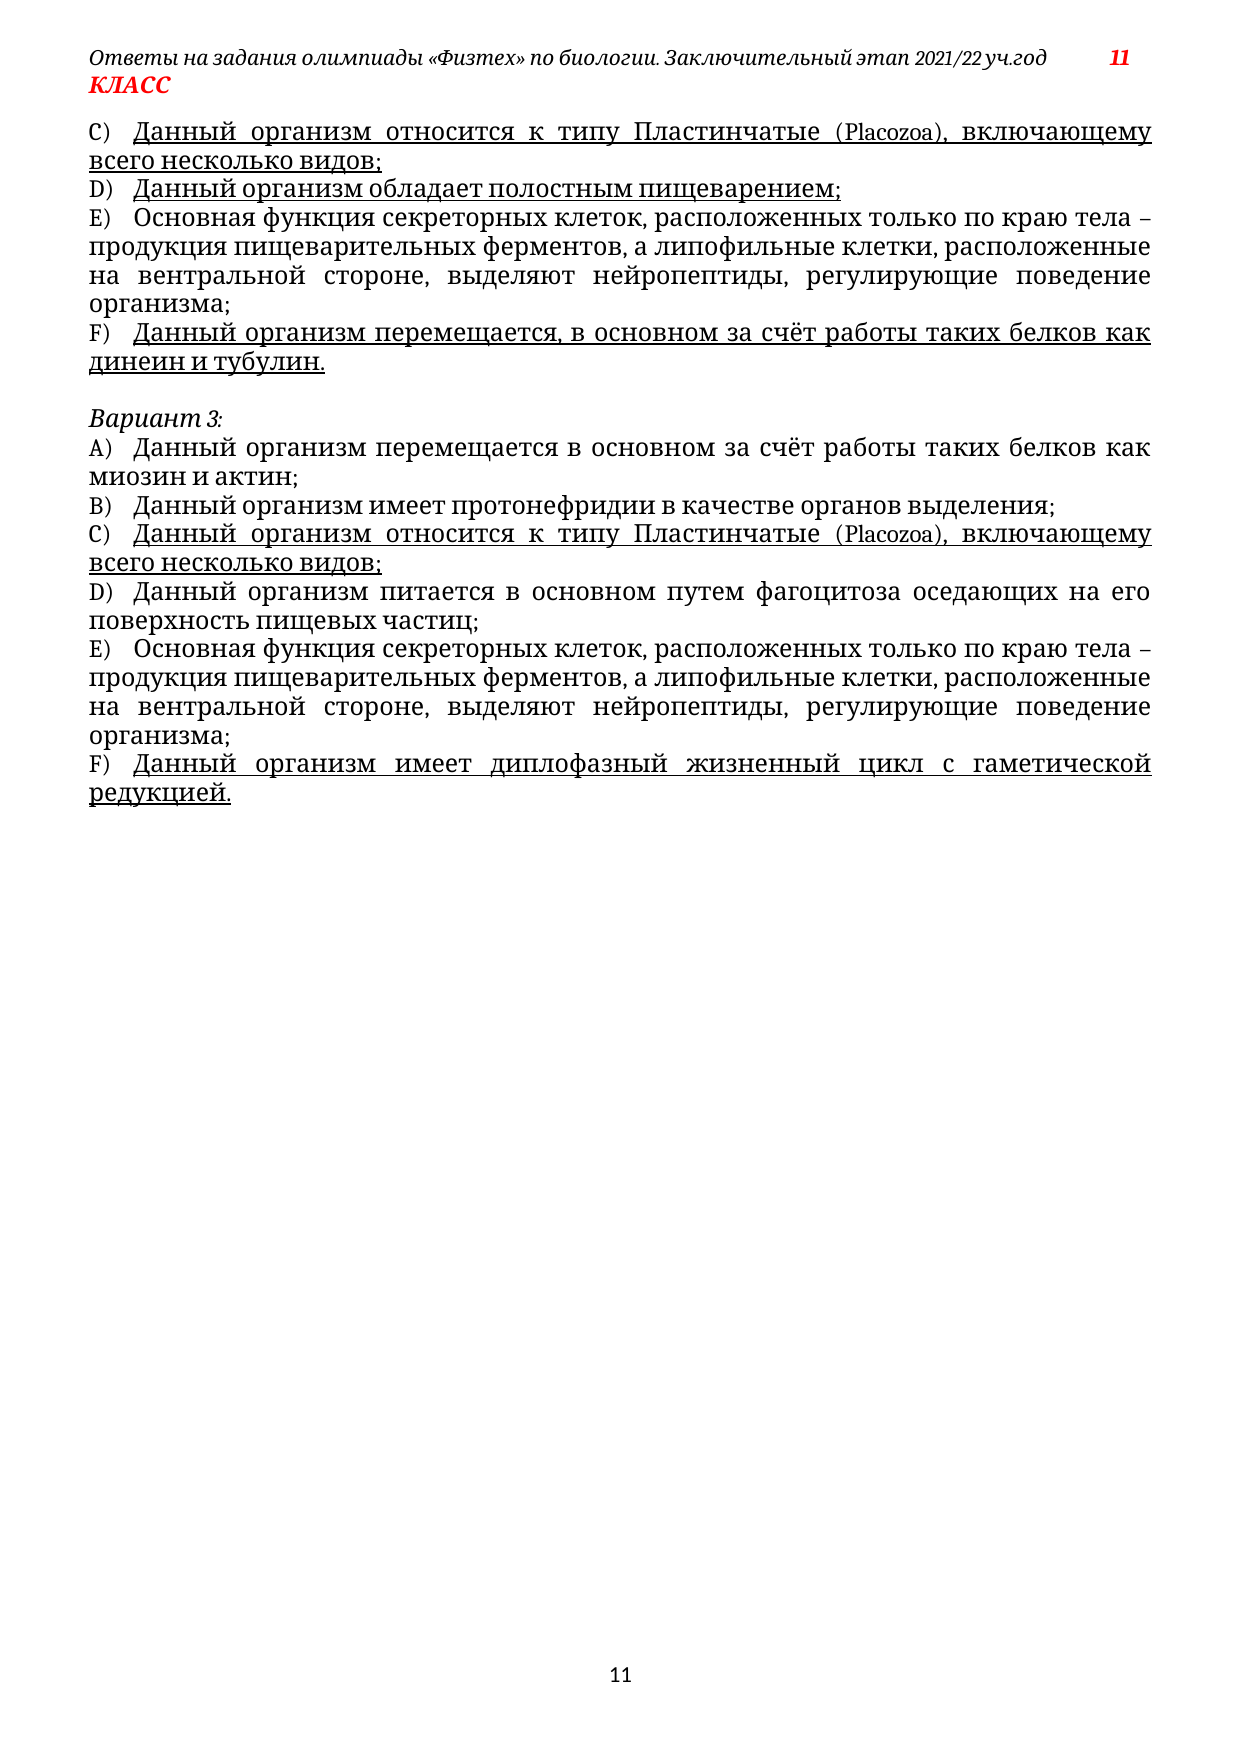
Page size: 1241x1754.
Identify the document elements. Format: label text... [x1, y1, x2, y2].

list Данный организм перемещается, в основном за счёт работы таких белков как динеин и тубулин. [89, 319, 1152, 377]
list Основная функция секреторных клеток, расположенных только по краю тела – продукция пищеварительных ферментов, а липофильные клетки, расположенные на вентральной стороне, выделяют нейропептиды, регулирующие поведение организма; [89, 635, 1152, 750]
list Данный организм имеет диплофазный жизненный цикл с гаметической редукцией. [89, 750, 1152, 808]
text Вариант 3: [89, 405, 1152, 434]
list Данный организм обладает полостным пищеварением; [89, 175, 1152, 204]
list Данный организм питается в основном путем фагоцитоза оседающих на его поверхность пищевых частиц; [89, 578, 1152, 635]
list Данный организм относится к типу Пластинчатые (Placozoa), включающему всего несколько видов; [89, 118, 1152, 175]
list Данный организм перемещается в основном за счёт работы таких белков как миозин и актин; [89, 434, 1152, 492]
list Данный организм относится к типу Пластинчатые (Placozoa), включающему всего несколько видов; [89, 520, 1152, 578]
list Основная функция секреторных клеток, расположенных только по краю тела – продукция пищеварительных ферментов, а липофильные клетки, расположенные на вентральной стороне, выделяют нейропептиды, регулирующие поведение организма; [89, 204, 1152, 319]
list Данный организм имеет протонефридии в качестве органов выделения; [89, 492, 1152, 520]
